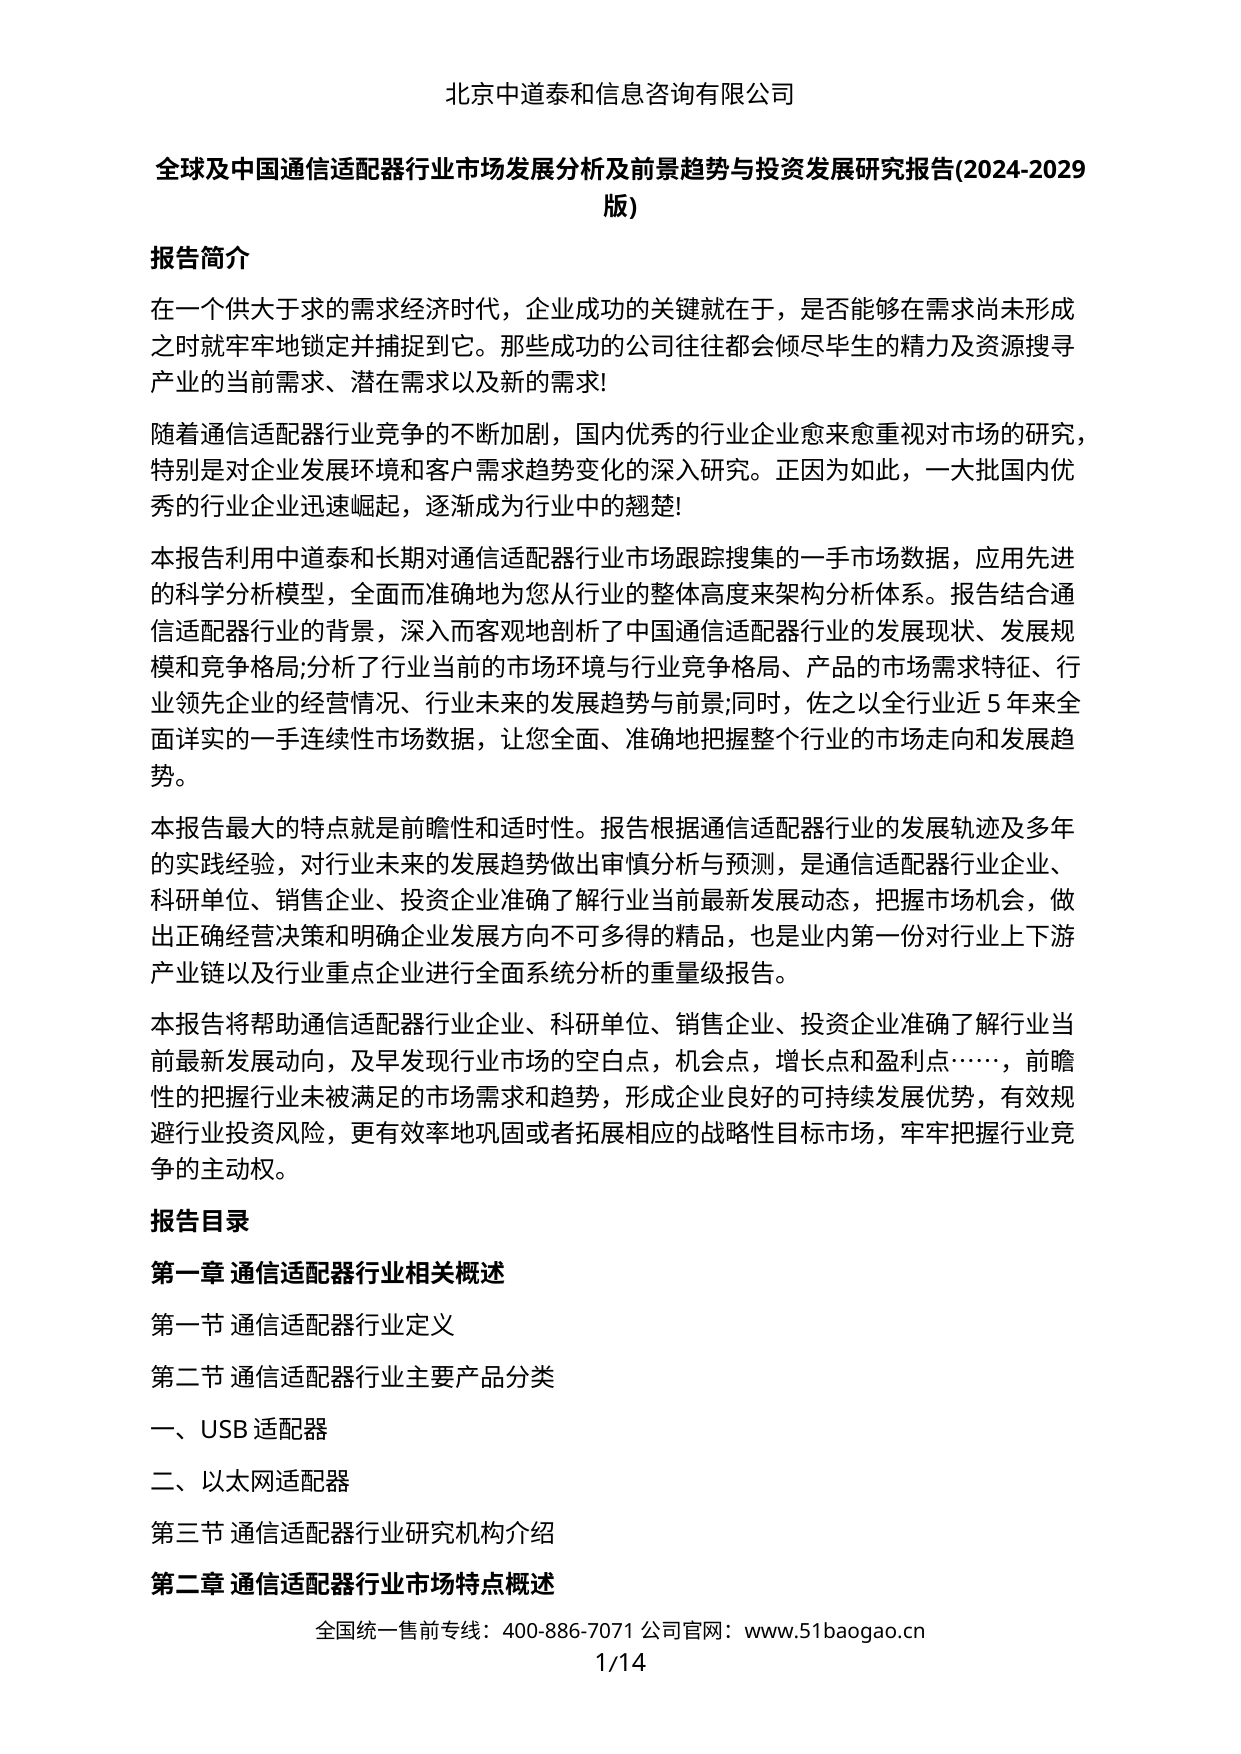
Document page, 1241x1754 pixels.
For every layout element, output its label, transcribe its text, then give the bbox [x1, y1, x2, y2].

text 报告简介 [150, 238, 1090, 274]
text 第一节 通信适配器行业定义 [150, 1306, 1090, 1342]
text 本报告将帮助通信适配器行业企业、科研单位、销售企业、投资企业准确了解行业当前最新发展动向，及早发现行业市场的空白点，机会点，增长点和盈利点……，前瞻性的把握行业未被满足的市场需求和趋势，形成企业良好的可持续发展优势，有效规避行业投资风险，更有效率地巩固或者拓展相应的战略性目标市场，牢牢把握行业竞争的主动权。 [150, 1005, 1090, 1186]
text 随着通信适配器行业竞争的不断加剧，国内优秀的行业企业愈来愈重视对市场的研究，特别是对企业发展环境和客户需求趋势变化的深入研究。正因为如此，一大批国内优秀的行业企业迅速崛起，逐渐成为行业中的翘楚! [150, 414, 1090, 523]
text 第三节 通信适配器行业研究机构介绍 [150, 1513, 1090, 1549]
text 第二节 通信适配器行业主要产品分类 [150, 1357, 1090, 1394]
text 全球及中国通信适配器行业市场发展分析及前景趋势与投资发展研究报告(2024-2029版) [150, 150, 1090, 222]
text 在一个供大于求的需求经济时代，企业成功的关键就在于，是否能够在需求尚未形成之时就牢牢地锁定并捕捉到它。那些成功的公司往往都会倾尽毕生的精力及资源搜寻产业的当前需求、潜在需求以及新的需求! [150, 290, 1090, 399]
text 本报告最大的特点就是前瞻性和适时性。报告根据通信适配器行业的发展轨迹及多年的实践经验，对行业未来的发展趋势做出审慎分析与预测，是通信适配器行业企业、科研单位、销售企业、投资企业准确了解行业当前最新发展动态，把握市场机会，做出正确经营决策和明确企业发展方向不可多得的精品，也是业内第一份对行业上下游产业链以及行业重点企业进行全面系统分析的重量级报告。 [150, 808, 1090, 989]
text 二、以太网适配器 [150, 1461, 1090, 1497]
text 第二章 通信适配器行业市场特点概述 [150, 1565, 1090, 1601]
text 一、USB适配器 [150, 1409, 1090, 1446]
text 报告目录 [150, 1202, 1090, 1238]
text 本报告利用中道泰和长期对通信适配器行业市场跟踪搜集的一手市场数据，应用先进的科学分析模型，全面而准确地为您从行业的整体高度来架构分析体系。报告结合通信适配器行业的背景，深入而客观地剖析了中国通信适配器行业的发展现状、发展规模和竞争格局;分析了行业当前的市场环境与行业竞争格局、产品的市场需求特征、行业领先企业的经营情况、行业未来的发展趋势与前景;同时，佐之以全行业近5年来全面详实的一手连续性市场数据，让您全面、准确地把握整个行业的市场走向和发展趋势。 [150, 539, 1090, 792]
text 第一章 通信适配器行业相关概述 [150, 1254, 1090, 1290]
